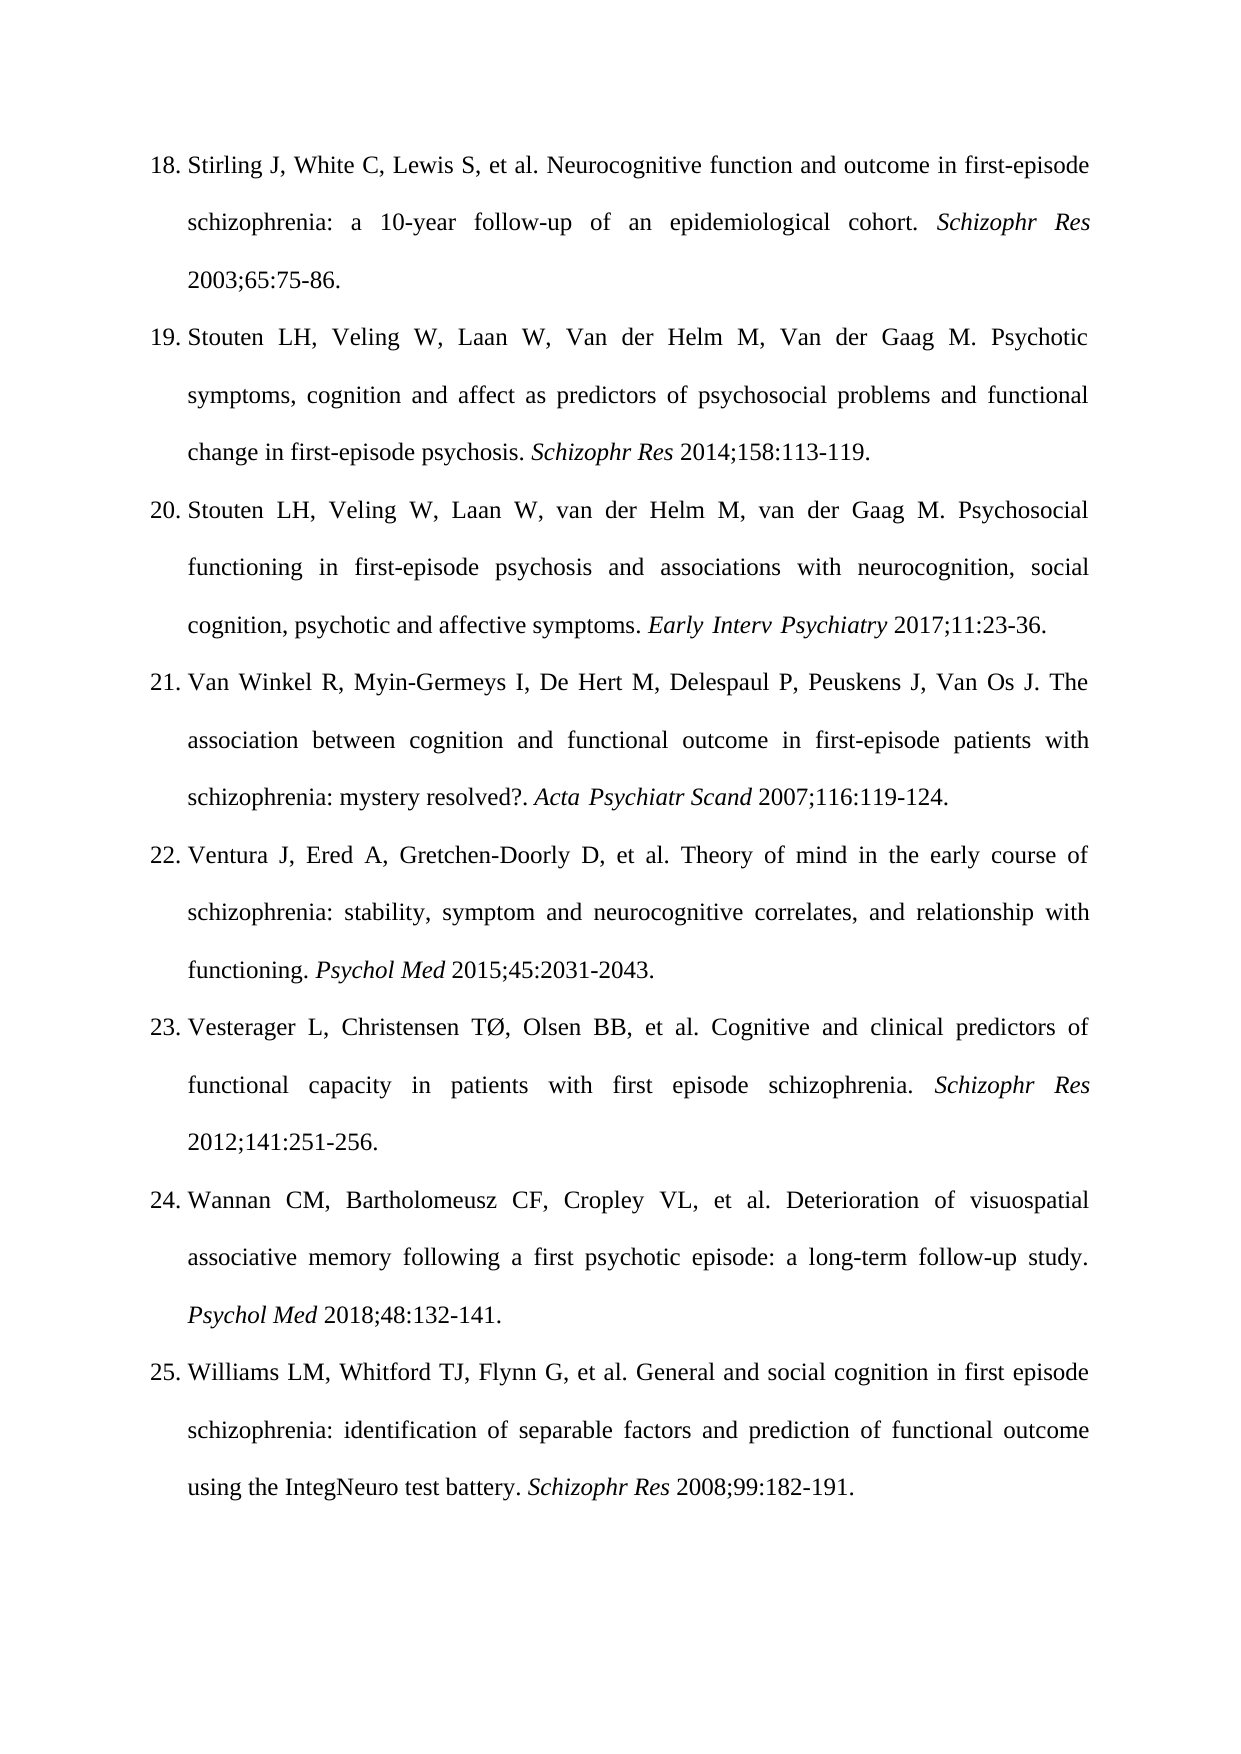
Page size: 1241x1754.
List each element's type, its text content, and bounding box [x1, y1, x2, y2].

list Stirling J, White C, Lewis S, et al. Neurocognitive function and outcome in first-episode schizophrenia: a 10-year follow-up of an epidemiological cohort. Schizophr Res 2003;65:75-86. [150, 150, 1090, 294]
list Ventura J, Ered A, Gretchen-Doorly D, et al. Theory of mind in the early course of schizophrenia: stability, symptom and neurocognitive correlates, and relationship with functioning. Psychol Med 2015;45:2031-2043. [150, 840, 1090, 984]
list Williams LM, Whitford TJ, Flynn G, et al. General and social cognition in first episode schizophrenia: identification of separable factors and prediction of functional outcome using the IntegNeuro test battery. Schizophr Res 2008;99:182-191. [150, 1357, 1090, 1501]
list Vesterager L, Christensen TØ, Olsen BB, et al. Cognitive and clinical predictors of functional capacity in patients with first episode schizophrenia. Schizophr Res 2012;141:251-256. [150, 1012, 1090, 1156]
list Stouten LH, Veling W, Laan W, Van der Helm M, Van der Gaag M. Psychotic symptoms, cognition and affect as predictors of psychosocial problems and functional change in first-episode psychosis. Schizophr Res 2014;158:113-119. [150, 322, 1090, 466]
list Stouten LH, Veling W, Laan W, van der Helm M, van der Gaag M. Psychosocial functioning in first‐episode psychosis and associations with neurocognition, social cognition, psychotic and affective symptoms. Early Interv Psychiatry 2017;11:23-36. [150, 495, 1090, 639]
list Wannan CM, Bartholomeusz CF, Cropley VL, et al. Deterioration of visuospatial associative memory following a first psychotic episode: a long-term follow-up study. Psychol Med 2018;48:132-141. [150, 1185, 1090, 1329]
list Van Winkel R, Myin‐Germeys I, De Hert M, Delespaul P, Peuskens J, Van Os J. The association between cognition and functional outcome in first‐episode patients with schizophrenia: mystery resolved?. Acta Psychiatr Scand 2007;116:119-124. [150, 667, 1090, 811]
